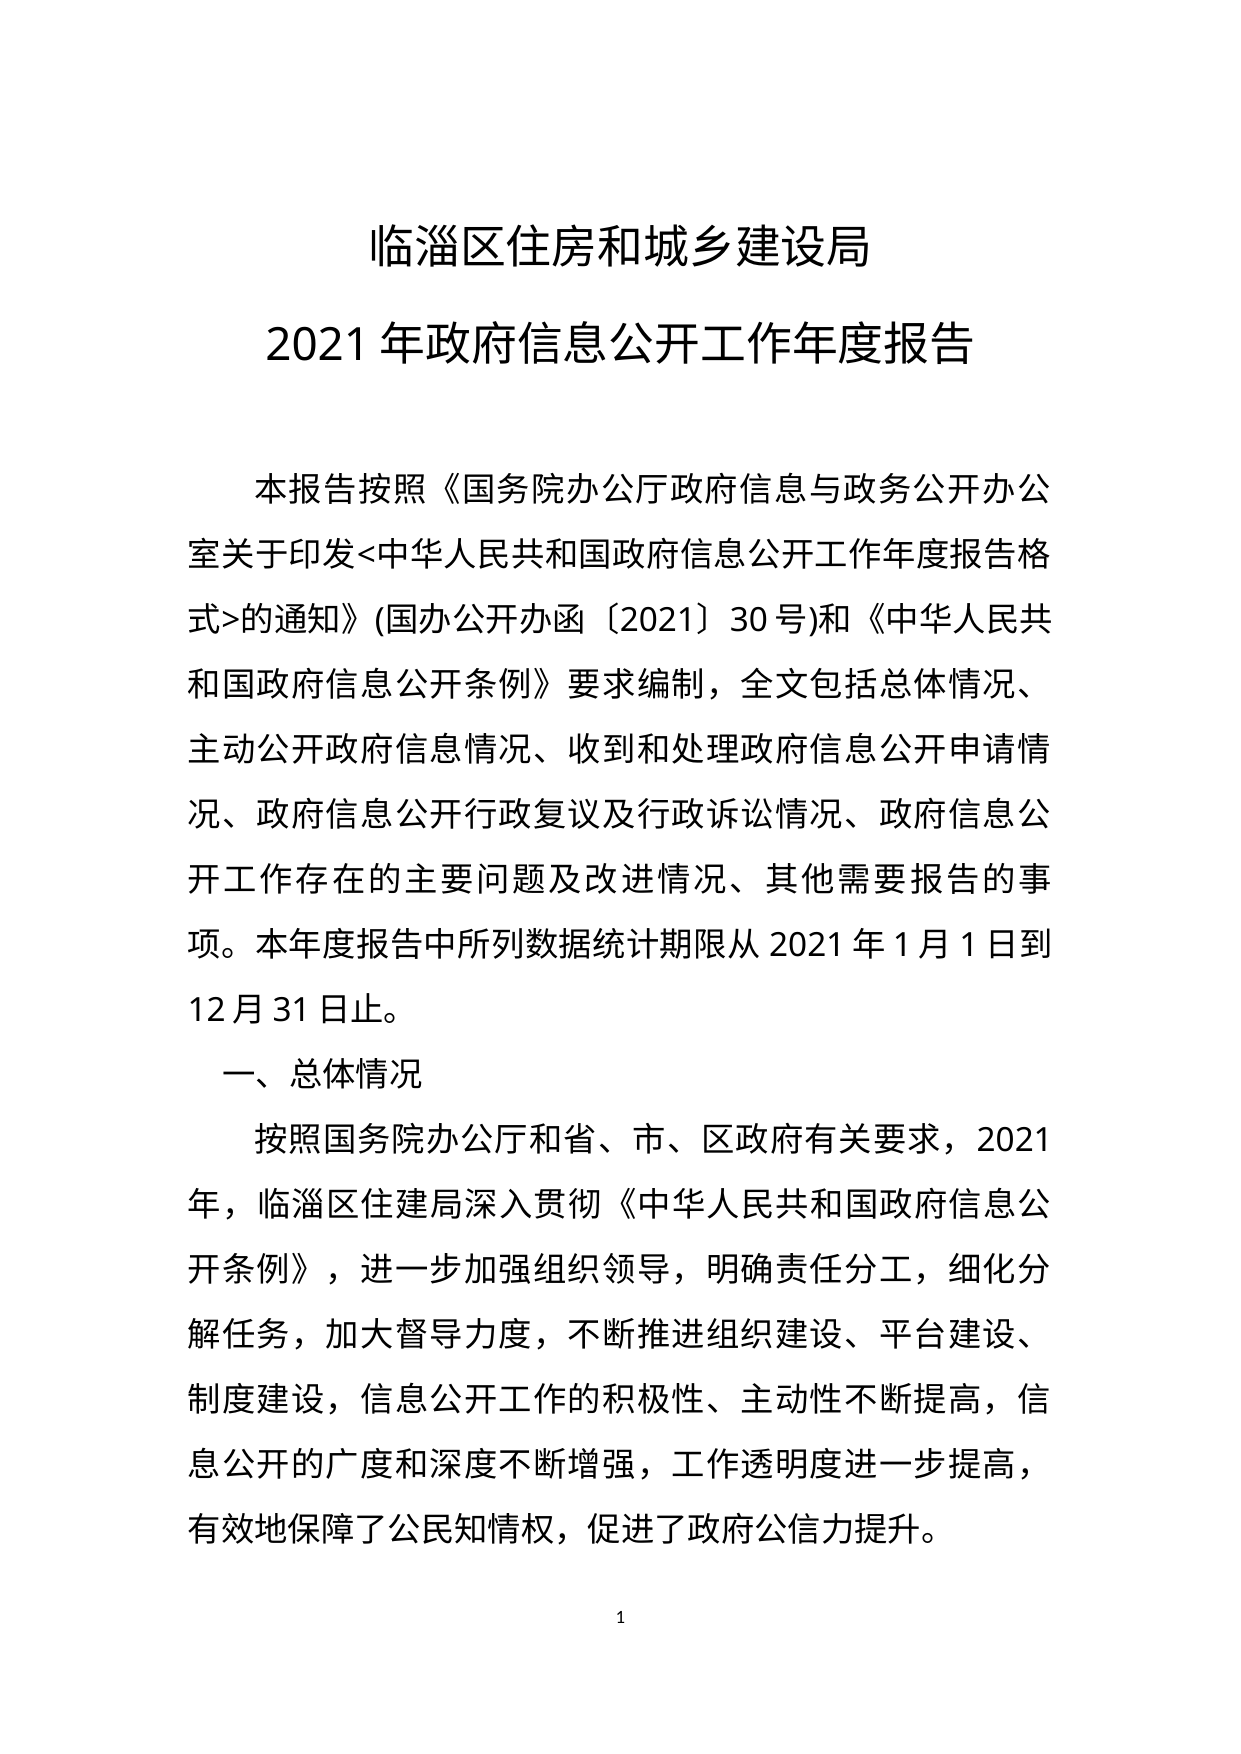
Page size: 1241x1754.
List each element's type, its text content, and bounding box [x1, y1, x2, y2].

text 本报告按照《国务院办公厅政府信息与政务公开办公室关于印发<中华人民共和国政府信息公开工作年度报告格式>的通知》(国办公开办函〔2021〕30号)和《中华人民共和国政府信息公开条例》要求编制，全文包括总体情况、主动公开政府信息情况、收到和处理政府信息公开申请情况、政府信息公开行政复议及行政诉讼情况、政府信息公开工作存在的主要问题及改进情况、其他需要报告的事项。本年度报告中所列数据统计期限从2021年1月1日到12月31日止。 [187, 454, 1053, 1039]
text 临淄区住房和城乡建设局 [187, 194, 1053, 292]
text 2021年政府信息公开工作年度报告 [187, 292, 1053, 389]
text 按照国务院办公厅和省、市、区政府有关要求，2021年，临淄区住建局深入贯彻《中华人民共和国政府信息公开条例》，进一步加强组织领导，明确责任分工，细化分解任务，加大督导力度，不断推进组织建设、平台建设、制度建设，信息公开工作的积极性、主动性不断提高，信息公开的广度和深度不断增强，工作透明度进一步提高，有效地保障了公民知情权，促进了政府公信力提升。 [187, 1104, 1053, 1559]
text 一、总体情况 [187, 1039, 1053, 1104]
